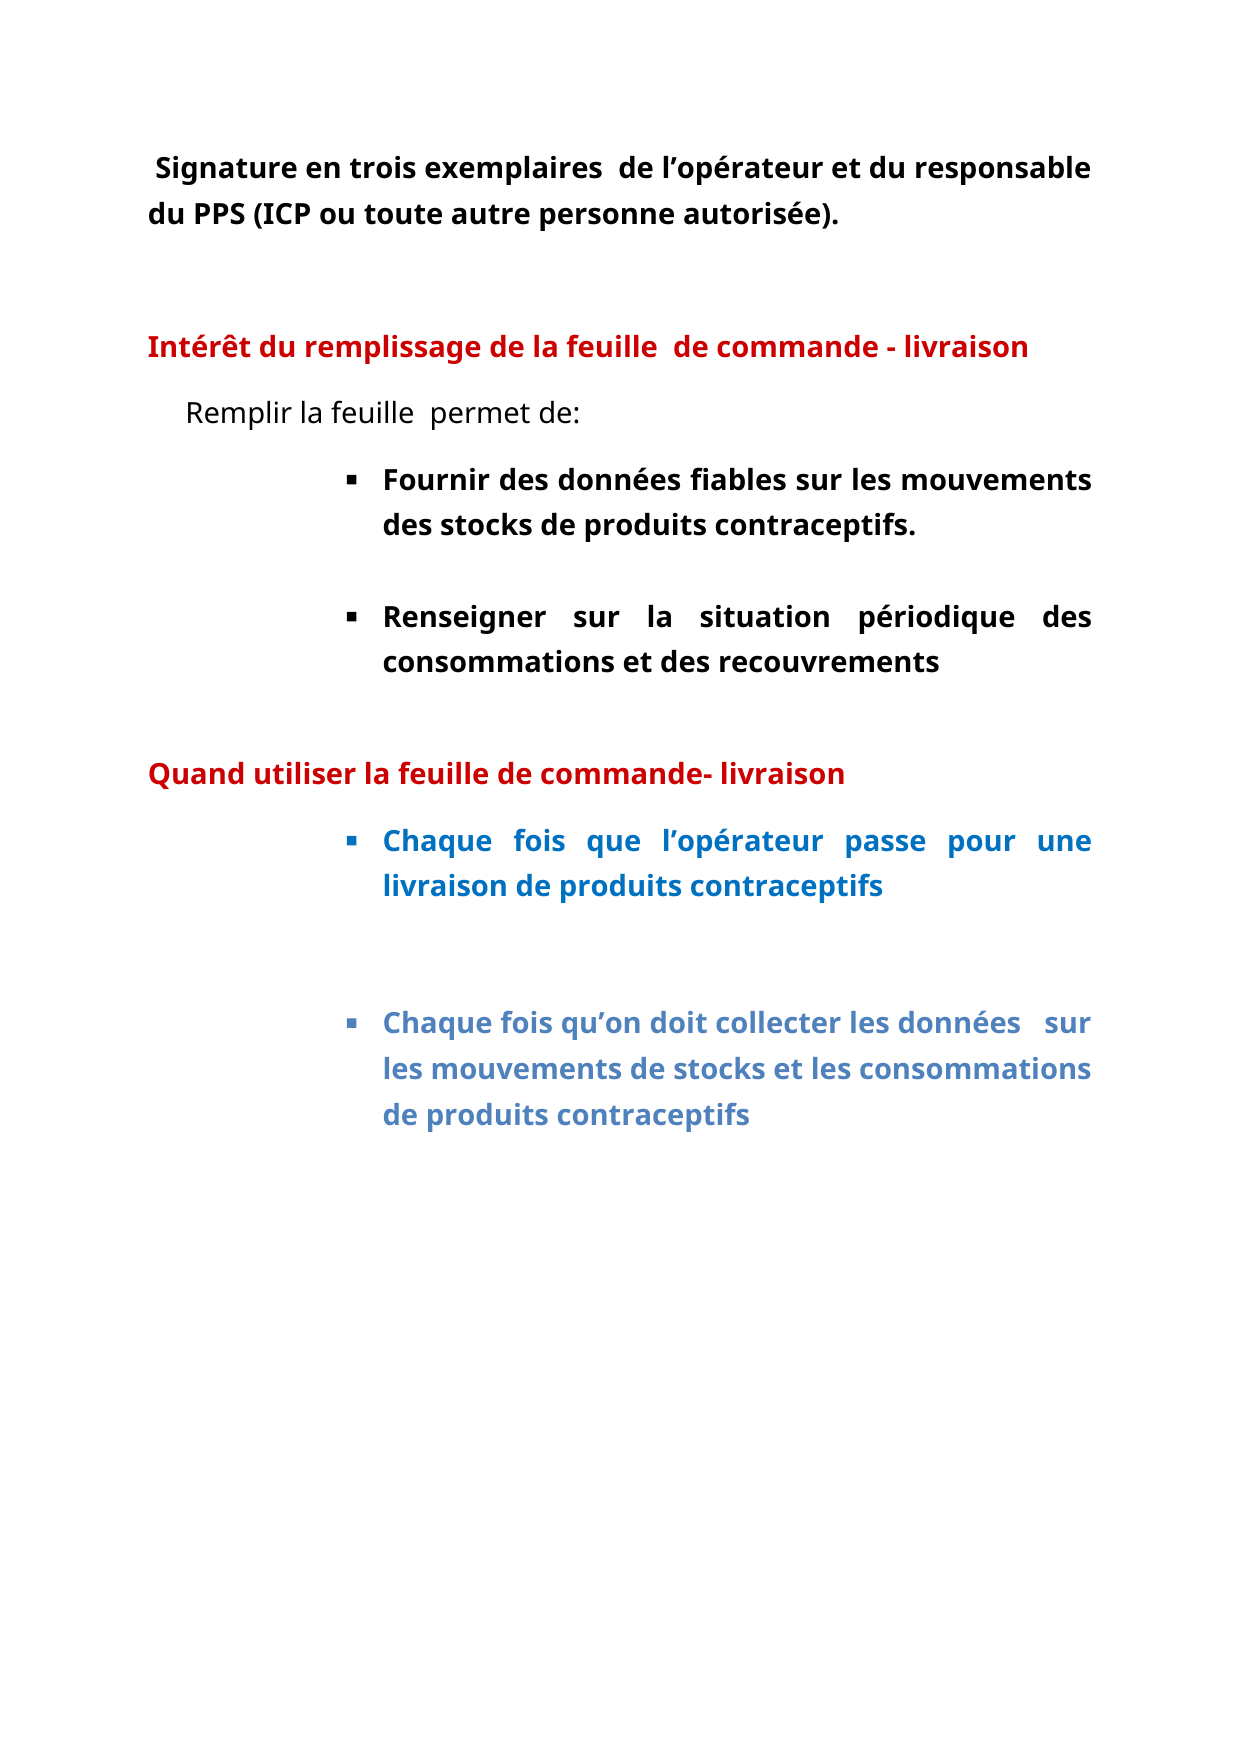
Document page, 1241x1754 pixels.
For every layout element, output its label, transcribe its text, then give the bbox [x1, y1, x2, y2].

list Fournir des données fiables sur les mouvements des stocks de produits contraceptifs. [345, 459, 1093, 544]
text Signature en trois exemplaires de l’opérateur et du responsable du PPS (ICP ou toute autre personne autorisée). [148, 148, 1093, 233]
text Quand utiliser la feuille de commande- livraison [148, 754, 1093, 793]
text Intérêt du remplissage de la feuille de commande - livraison [148, 326, 1093, 366]
list Chaque fois que l’opérateur passe pour une livraison de produits contraceptifs [345, 820, 1093, 905]
list Chaque fois qu’on doit collecter les données sur les mouvements de stocks et les consommations de produits contraceptifs [345, 1003, 1093, 1133]
text Remplir la feuille permet de: [185, 393, 1093, 432]
list Renseigner sur la situation périodique des consommations et des recouvrements [345, 596, 1093, 681]
